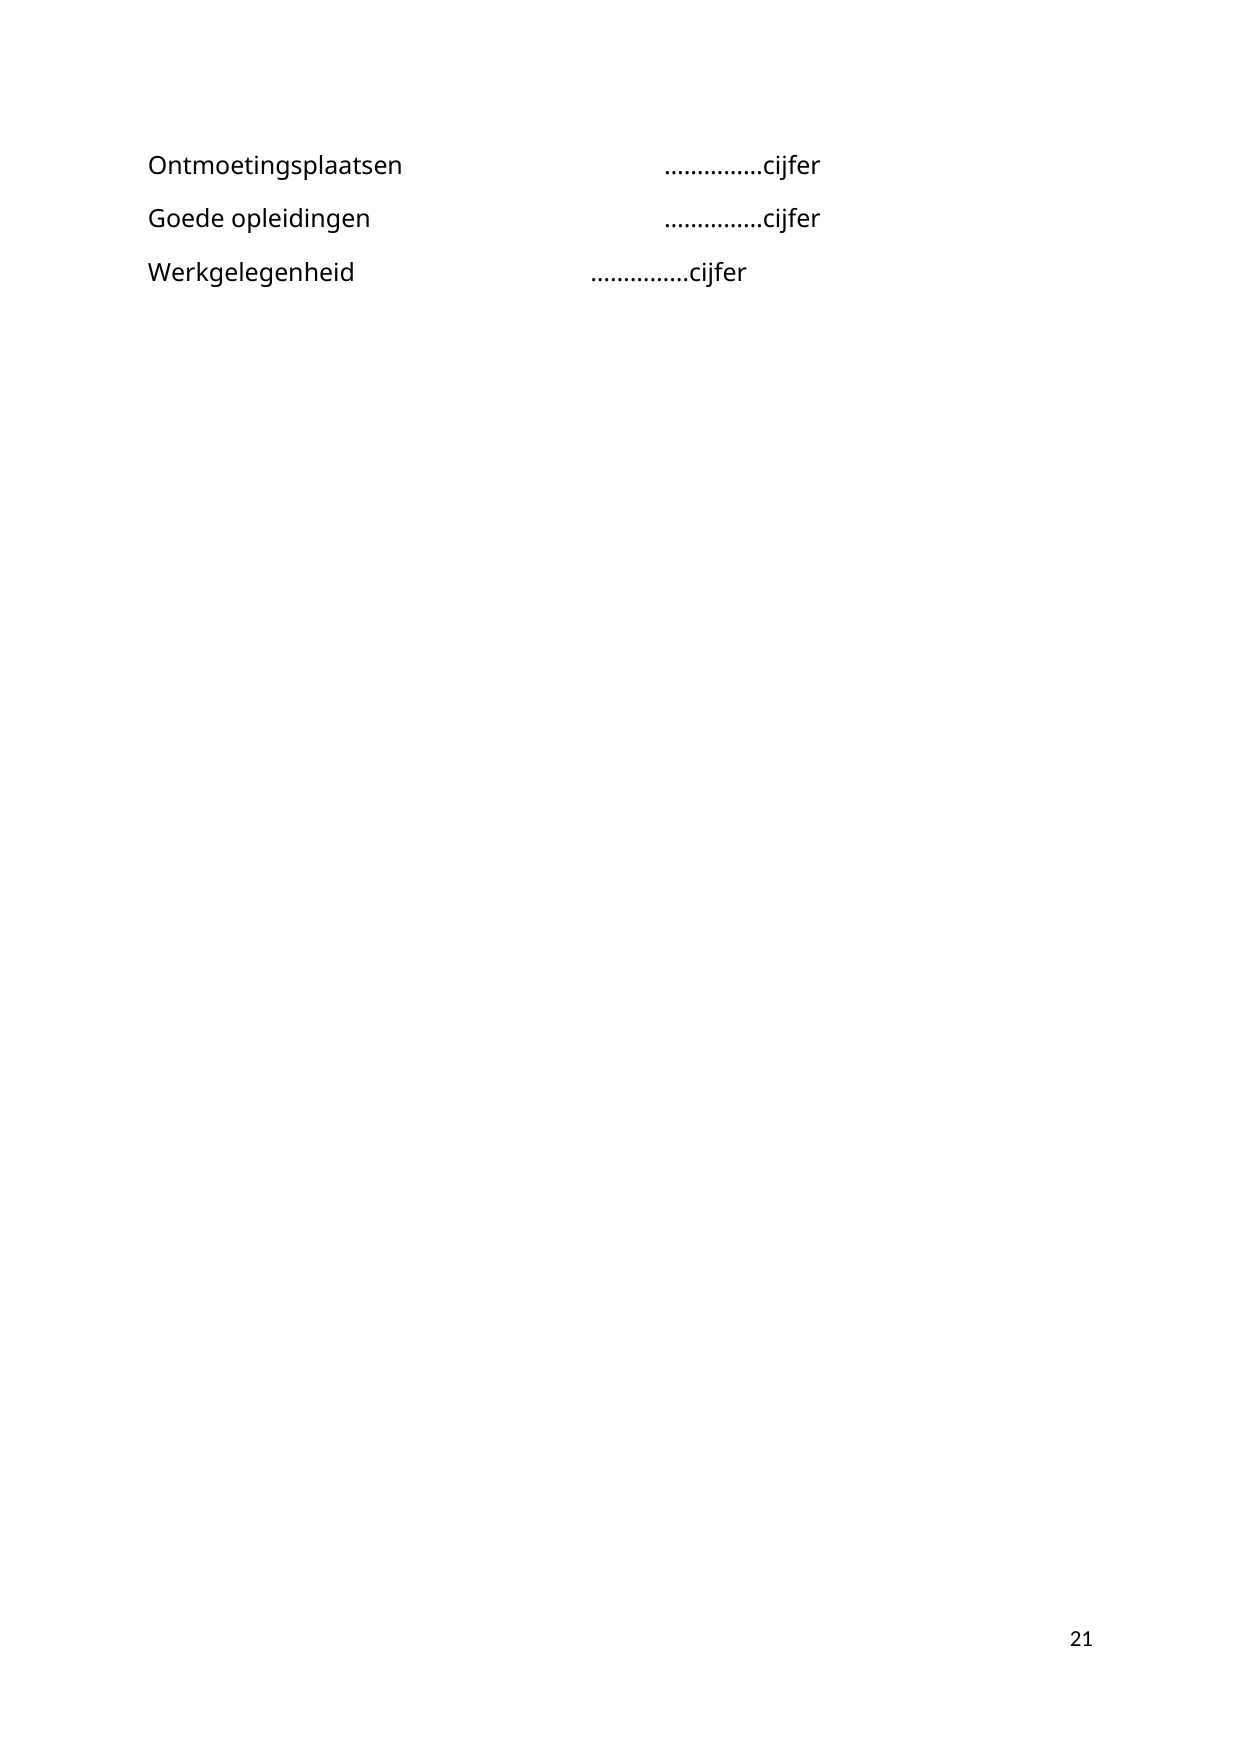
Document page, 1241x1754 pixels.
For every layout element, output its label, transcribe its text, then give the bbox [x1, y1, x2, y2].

text Goede opleidingen ……………cijfer [148, 201, 1093, 235]
text Werkgelegenheid ……………cijfer [148, 254, 1093, 288]
text Ontmoetingsplaatsen ……………cijfer [148, 148, 1093, 182]
